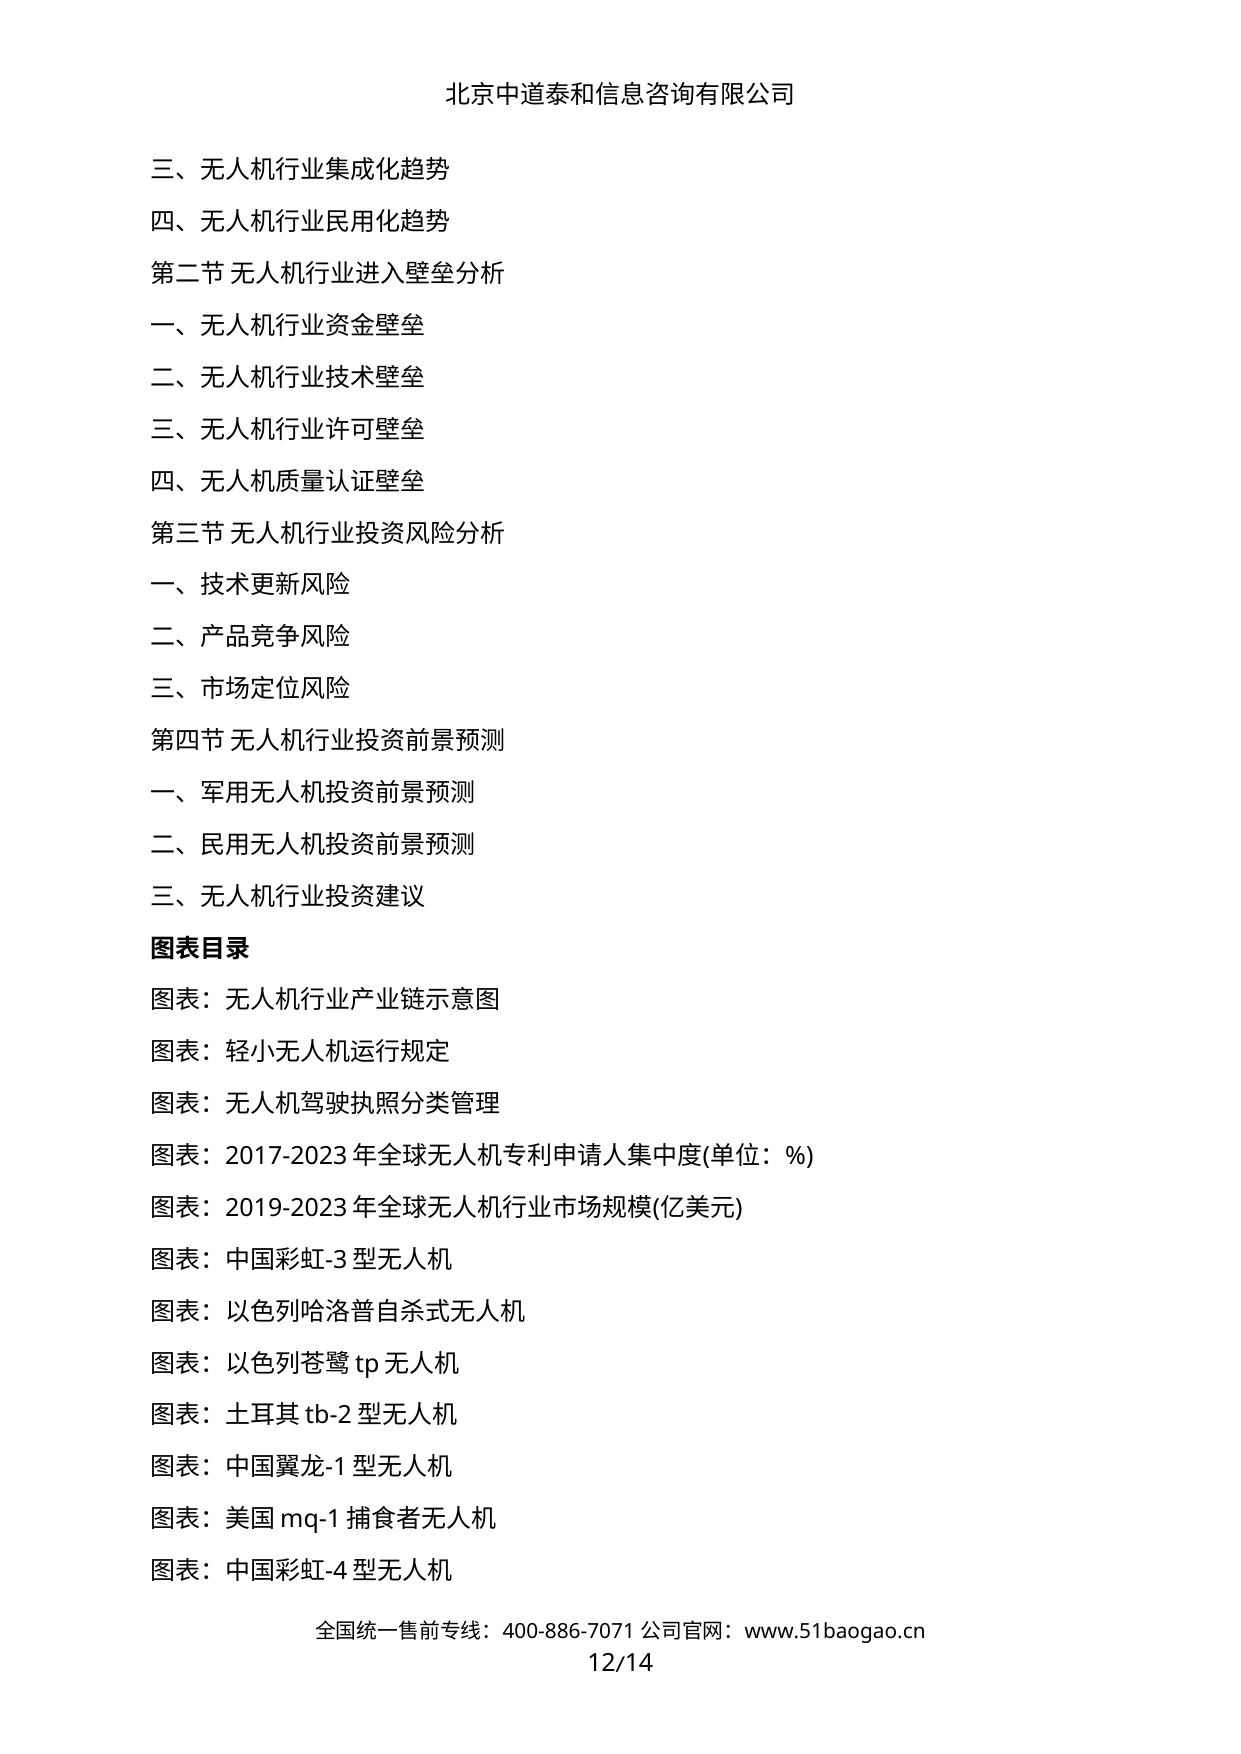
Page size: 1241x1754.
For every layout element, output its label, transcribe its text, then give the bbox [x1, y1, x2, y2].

text 三、无人机行业集成化趋势 [150, 150, 1090, 186]
text 图表：中国彩虹-4型无人机 [150, 1551, 1090, 1587]
text 二、无人机行业技术壁垒 [150, 357, 1090, 394]
text 图表：美国mq-1捕食者无人机 [150, 1499, 1090, 1535]
text 第三节 无人机行业投资风险分析 [150, 513, 1090, 549]
text 图表：以色列哈洛普自杀式无人机 [150, 1291, 1090, 1327]
text 四、无人机质量认证壁垒 [150, 461, 1090, 497]
text 图表：中国翼龙-1型无人机 [150, 1447, 1090, 1483]
text 二、民用无人机投资前景预测 [150, 824, 1090, 861]
text 图表：2017-2023年全球无人机专利申请人集中度(单位：%) [150, 1136, 1090, 1172]
text 图表：以色列苍鹭tp无人机 [150, 1343, 1090, 1379]
text 图表：中国彩虹-3型无人机 [150, 1239, 1090, 1276]
text 二、产品竞争风险 [150, 617, 1090, 653]
text 图表：2019-2023年全球无人机行业市场规模(亿美元) [150, 1187, 1090, 1224]
text 三、市场定位风险 [150, 669, 1090, 705]
text 三、无人机行业许可壁垒 [150, 409, 1090, 446]
text 三、无人机行业投资建议 [150, 876, 1090, 912]
text 四、无人机行业民用化趋势 [150, 202, 1090, 238]
text 第二节 无人机行业进入壁垒分析 [150, 254, 1090, 290]
text 图表：土耳其tb-2型无人机 [150, 1395, 1090, 1431]
text 图表：无人机行业产业链示意图 [150, 980, 1090, 1016]
text 图表目录 [150, 928, 1090, 964]
text 一、技术更新风险 [150, 565, 1090, 601]
text 图表：无人机驾驶执照分类管理 [150, 1084, 1090, 1120]
text 第四节 无人机行业投资前景预测 [150, 721, 1090, 757]
text 图表：轻小无人机运行规定 [150, 1032, 1090, 1068]
text 一、无人机行业资金壁垒 [150, 306, 1090, 342]
text 一、军用无人机投资前景预测 [150, 772, 1090, 809]
